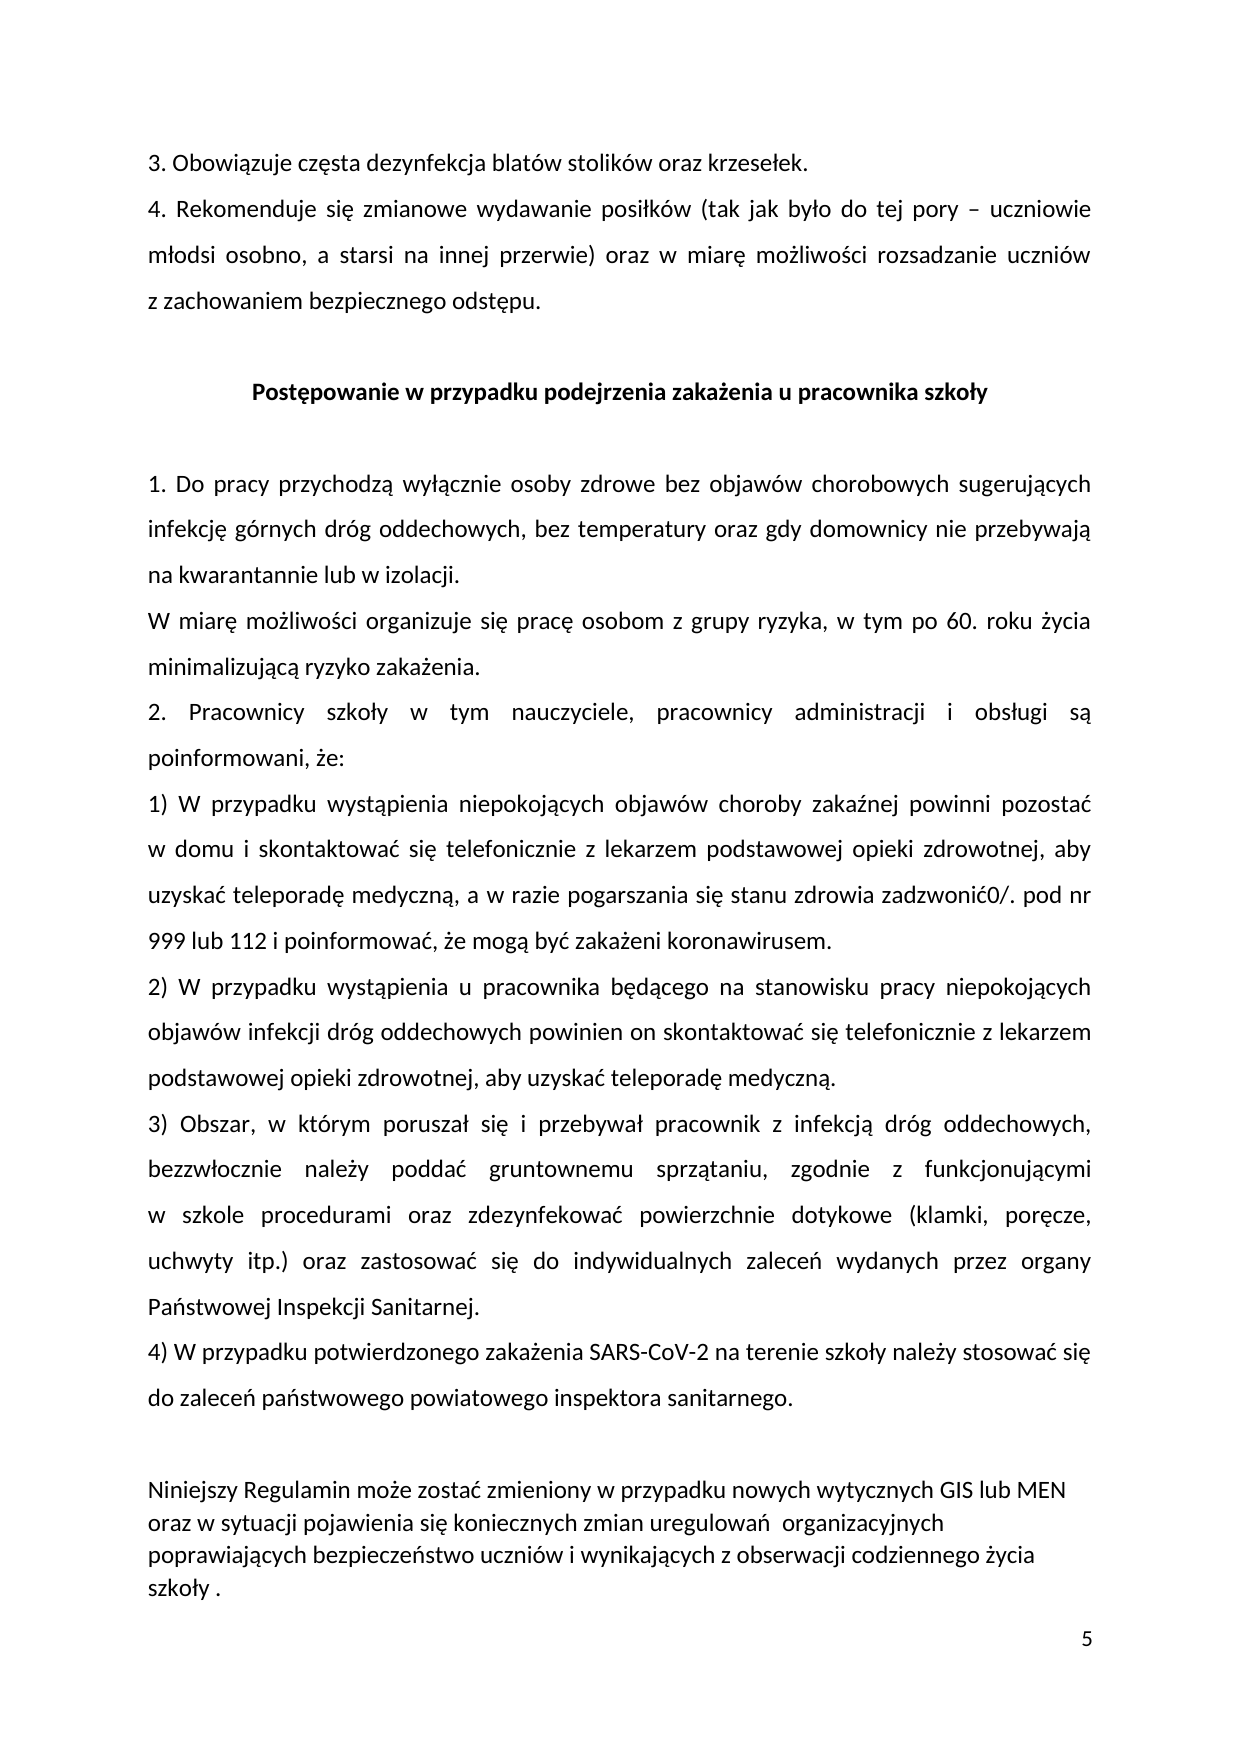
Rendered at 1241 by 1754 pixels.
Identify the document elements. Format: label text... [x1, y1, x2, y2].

text 1) W przypadku wystąpienia niepokojących objawów choroby zakaźnej powinni pozostać w domu i skontaktować się telefonicznie z lekarzem podstawowej opieki zdrowotnej, aby uzyskać teleporadę medyczną, a w razie pogarszania się stanu zdrowia zadzwonić0/. pod nr 999 lub 112 i poinformować, że mogą być zakażeni koronawirusem. [148, 788, 1093, 956]
text Postępowanie w przypadku podejrzenia zakażenia u pracownika szkoły [148, 376, 1093, 407]
text Niniejszy Regulamin może zostać zmieniony w przypadku nowych wytycznych GIS lub MEN oraz w sytuacji pojawienia się koniecznych zmian uregulowań organizacyjnych poprawiających bezpieczeństwo uczniów i wynikających z obserwacji codziennego życia szkoły . [148, 1474, 1093, 1603]
text 3) Obszar, w którym poruszał się i przebywał pracownik z infekcją dróg oddechowych, bezzwłocznie należy poddać gruntownemu sprzątaniu, zgodnie z funkcjonującymi w szkole procedurami oraz zdezynfekować powierzchnie dotykowe (klamki, poręcze, uchwyty itp.) oraz zastosować się do indywidualnych zaleceń wydanych przez organy Państwowej Inspekcji Sanitarnej. [148, 1108, 1093, 1321]
text 2. Pracownicy szkoły w tym nauczyciele, pracownicy administracji i obsługi są poinformowani, że: [148, 696, 1093, 773]
text 2) W przypadku wystąpienia u pracownika będącego na stanowisku pracy niepokojących objawów infekcji dróg oddechowych powinien on skontaktować się telefonicznie z lekarzem podstawowej opieki zdrowotnej, aby uzyskać teleporadę medyczną. [148, 971, 1093, 1093]
text 3. Obowiązuje częsta dezynfekcja blatów stolików oraz krzesełek. [148, 148, 1093, 178]
text 1. Do pracy przychodzą wyłącznie osoby zdrowe bez objawów chorobowych sugerujących infekcję górnych dróg oddechowych, bez temperatury oraz gdy domownicy nie przebywają na kwarantannie lub w izolacji. [148, 468, 1093, 590]
text 4) W przypadku potwierdzonego zakażenia SARS-CoV-2 na terenie szkoły należy stosować się do zaleceń państwowego powiatowego inspektora sanitarnego. [148, 1337, 1093, 1413]
text 4. Rekomenduje się zmianowe wydawanie posiłków (tak jak było do tej pory – uczniowie młodsi osobno, a starsi na innej przerwie) oraz w miarę możliwości rozsadzanie uczniów z zachowaniem bezpiecznego odstępu. [148, 193, 1093, 315]
text W miarę możliwości organizuje się pracę osobom z grupy ryzyka, w tym po 60. roku życia minimalizującą ryzyko zakażenia. [148, 605, 1093, 681]
